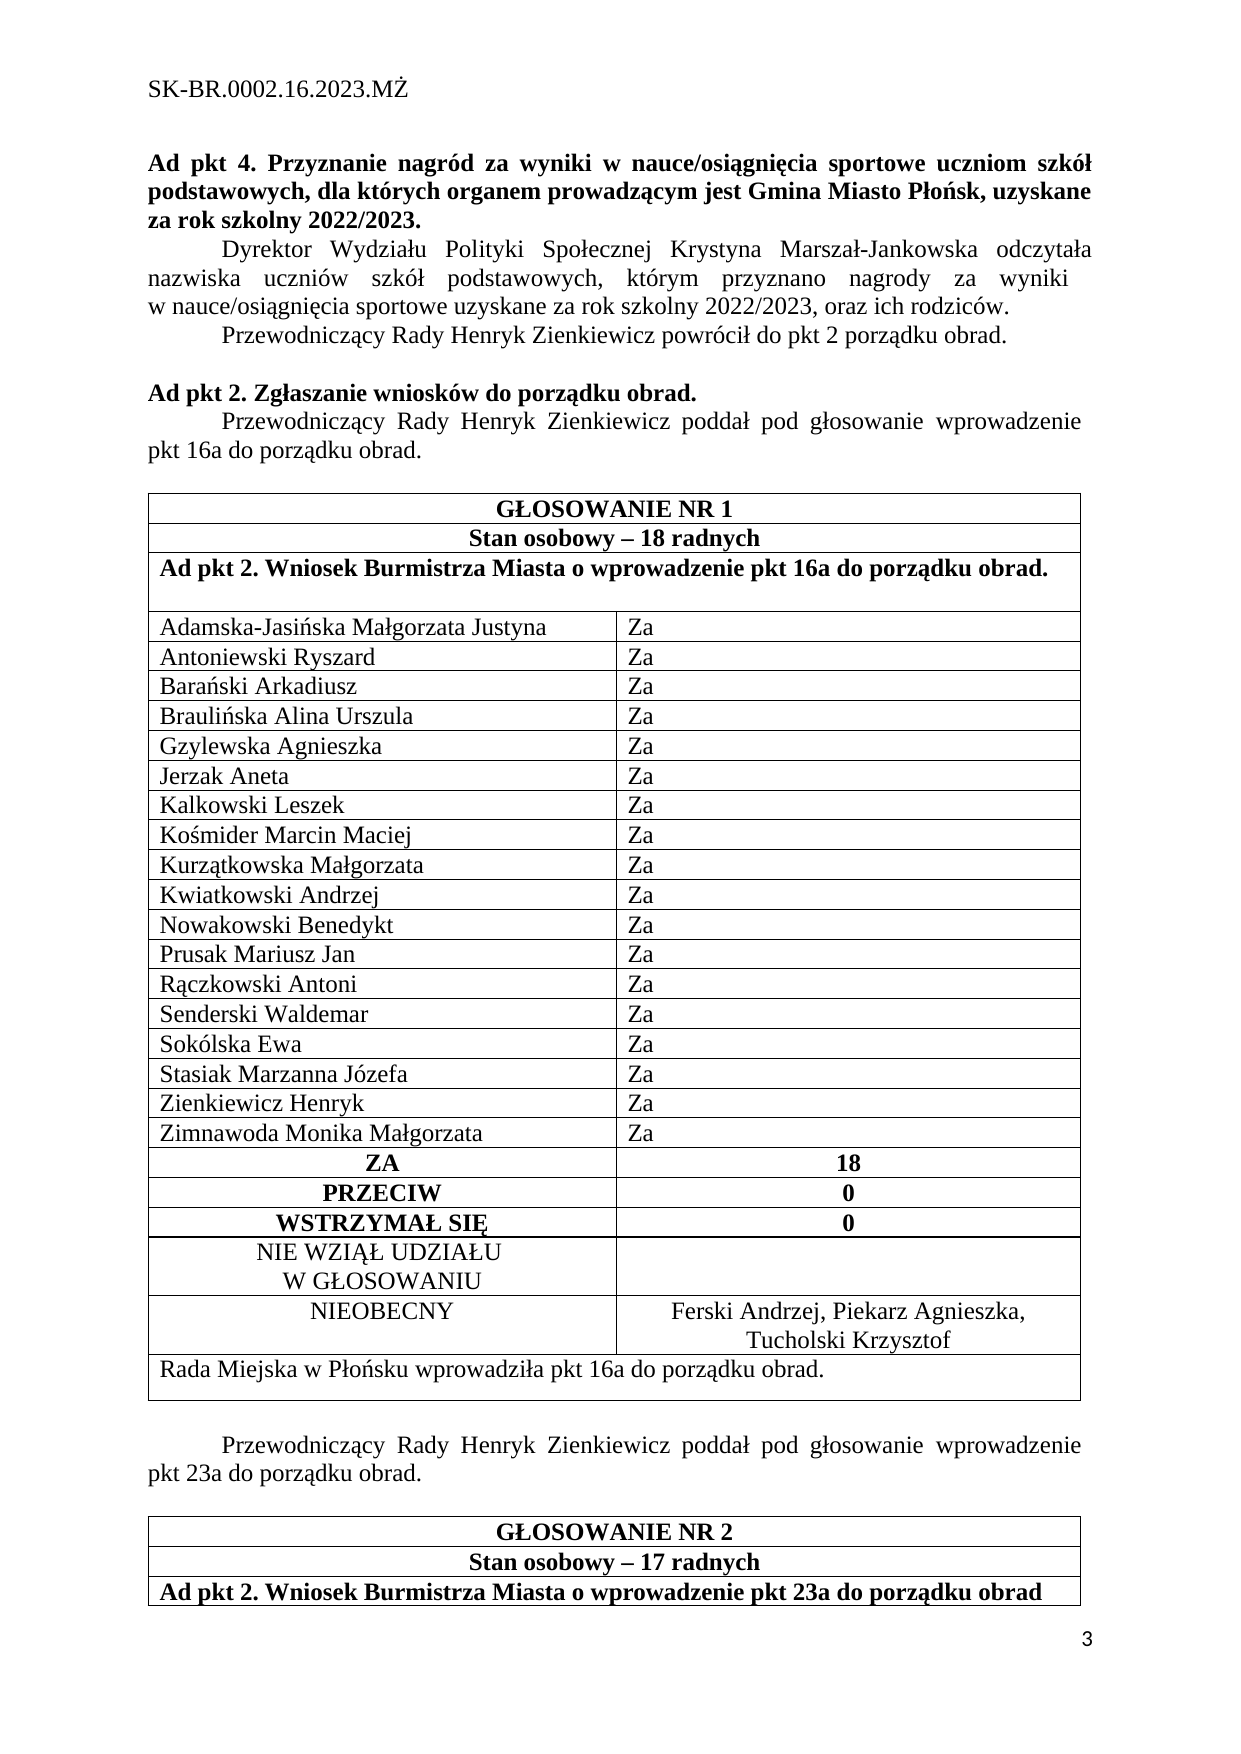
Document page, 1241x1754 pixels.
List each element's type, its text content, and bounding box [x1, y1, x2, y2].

table_cell Gzylewska Agnieszka [149, 731, 616, 760]
table_cell Za [617, 1059, 1080, 1087]
table_cell [617, 1238, 1080, 1295]
table_cell Barański Arkadiusz [149, 671, 616, 700]
table_cell PRZECIW [149, 1178, 616, 1207]
table_cell Za [617, 910, 1080, 938]
table_cell Stasiak Marzanna Józefa [149, 1059, 616, 1087]
table_cell Stan osobowy – 18 radnych [149, 524, 1080, 552]
table_cell Za [617, 999, 1080, 1028]
table_header GŁOSOWANIE NR 2 [149, 1517, 1080, 1546]
table_cell Za [617, 1118, 1080, 1147]
table_cell WSTRZYMAŁ SIĘ [149, 1208, 616, 1236]
table_cell Adamska-Jasińska Małgorzata Justyna [149, 612, 616, 641]
table_cell Za [617, 761, 1080, 789]
table_cell 18 [617, 1148, 1080, 1177]
table_cell NIE WZIĄŁ UDZIAŁU W GŁOSOWANIU [149, 1238, 616, 1295]
table_cell Kwiatkowski Andrzej [149, 880, 616, 909]
table_cell Za [617, 1089, 1080, 1117]
table_cell Za [617, 820, 1080, 849]
text Dyrektor Wydziału Polityki Społecznej Krystyna Marszał-Jankowska odczytała nazwiska uczniów szkół podstawowych, którym przyznano nagrody za wyniki w nauce/osiągnięcia sportowe uzyskane za rok szkolny 2022/2023, oraz ich rodziców. [148, 234, 1093, 320]
table_cell Stan osobowy – 17 radnych [149, 1547, 1080, 1576]
table_cell Za [617, 880, 1080, 909]
table_cell Braulińska Alina Urszula [149, 701, 616, 730]
table_cell Za [617, 969, 1080, 998]
table_cell Za [617, 701, 1080, 730]
table_cell Za [617, 940, 1080, 968]
text Przewodniczący Rady Henryk Zienkiewicz poddał pod głosowanie wprowadzenie pkt 16a do porządku obrad. [148, 406, 1093, 464]
text Ad pkt 4. Przyznanie nagród za wyniki w nauce/osiągnięcia sportowe uczniom szkół podstawowych, dla których organem prowadzącym jest Gmina Miasto Płońsk, uzyskane za rok szkolny 2022/2023. [148, 148, 1093, 234]
table_cell NIEOBECNY [149, 1296, 616, 1353]
table_cell Senderski Waldemar [149, 999, 616, 1028]
table_cell 0 [617, 1178, 1080, 1207]
table_cell Zienkiewicz Henryk [149, 1089, 616, 1117]
table_cell Antoniewski Ryszard [149, 642, 616, 670]
table_cell Za [617, 791, 1080, 819]
table_cell Kośmider Marcin Maciej [149, 820, 616, 849]
table_cell Ferski Andrzej, Piekarz Agnieszka, Tucholski Krzysztof [617, 1296, 1080, 1353]
table_cell Prusak Mariusz Jan [149, 940, 616, 968]
table_cell Jerzak Aneta [149, 761, 616, 789]
table_cell Zimnawoda Monika Małgorzata [149, 1118, 616, 1147]
table_cell Za [617, 850, 1080, 879]
table_cell Kalkowski Leszek [149, 791, 616, 819]
table_cell Za [617, 731, 1080, 760]
text Przewodniczący Rady Henryk Zienkiewicz powrócił do pkt 2 porządku obrad. [148, 320, 1093, 349]
table_cell Sokólska Ewa [149, 1029, 616, 1058]
table_cell Ad pkt 2. Wniosek Burmistrza Miasta o wprowadzenie pkt 16a do porządku obrad. [149, 553, 1080, 611]
table_cell ZA [149, 1148, 616, 1177]
table_cell Kurzątkowska Małgorzata [149, 850, 616, 879]
table_cell Za [617, 1029, 1080, 1058]
table_cell Za [617, 671, 1080, 700]
table_cell Za [617, 612, 1080, 641]
table_cell Nowakowski Benedykt [149, 910, 616, 938]
table_cell 0 [617, 1208, 1080, 1236]
table_cell Za [617, 642, 1080, 670]
table_cell Rączkowski Antoni [149, 969, 616, 998]
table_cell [149, 1577, 1080, 1605]
text Ad pkt 2. Zgłaszanie wniosków do porządku obrad. [148, 378, 1093, 406]
table_cell Rada Miejska w Płońsku wprowadziła pkt 16a do porządku obrad. [149, 1355, 1080, 1400]
table_header GŁOSOWANIE NR 1 [149, 494, 1080, 522]
text Przewodniczący Rady Henryk Zienkiewicz poddał pod głosowanie wprowadzenie pkt 23a do porządku obrad. [148, 1430, 1093, 1487]
